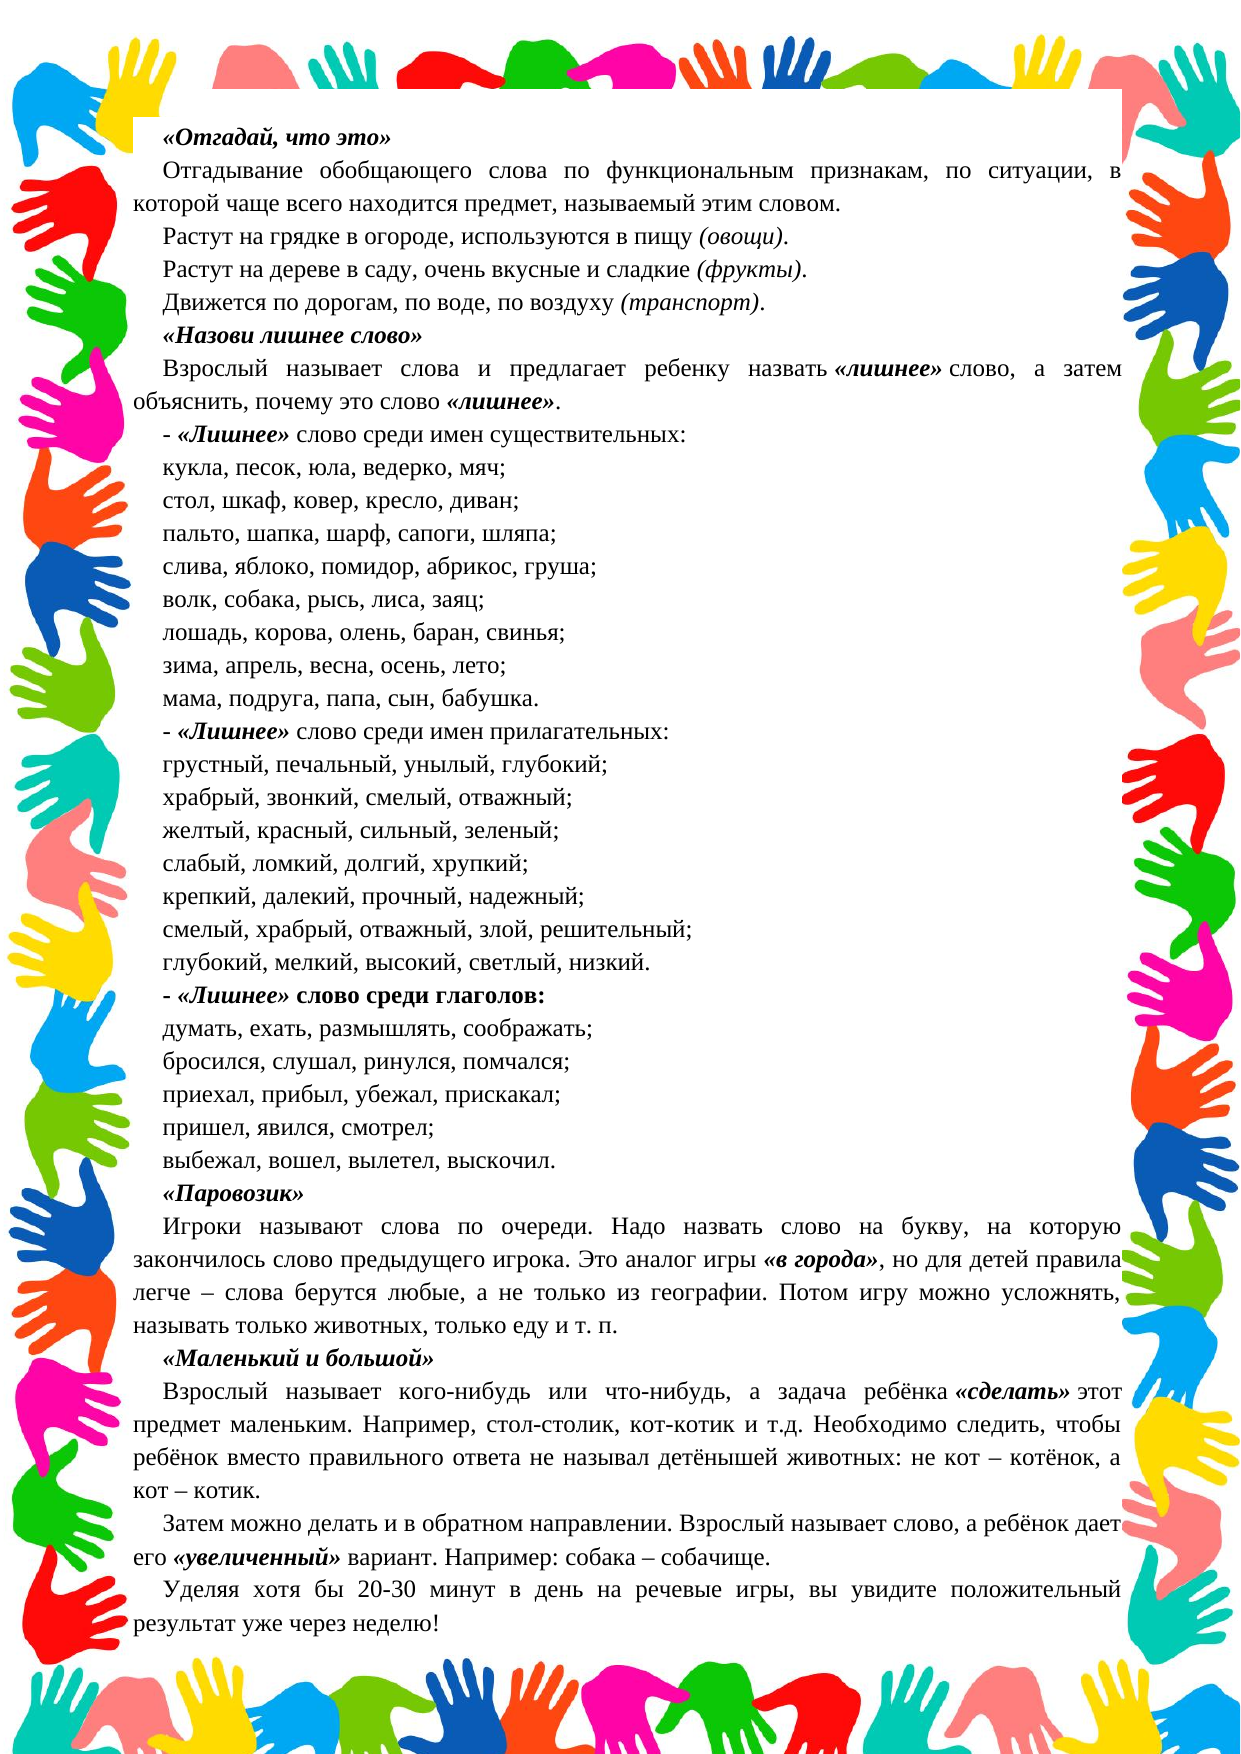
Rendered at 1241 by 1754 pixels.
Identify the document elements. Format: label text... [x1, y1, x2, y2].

text «Отгадай, что это» [133, 122, 1122, 150]
text Игроки называют слова по очереди. Надо назвать слово на букву, на которую закончилось слово предыдущего игрока. Это аналог игры «в города», но для детей правила легче – слова берутся любые, а не только из географии. Потом игру можно усложнять, называть только животных, только еду и т. п. [133, 1211, 1122, 1339]
picture [288, 1745, 315, 1754]
text лошадь, корова, олень, баран, свинья; [133, 617, 1122, 646]
picture [1197, 1748, 1220, 1754]
text выбежал, вошел, вылетел, выскочил. [133, 1145, 1122, 1174]
text «Назови лишнее слово» [133, 320, 1122, 348]
text Уделяя хотя бы 20-30 минут в день на речевые игры, вы увидите положительный результат уже через неделю! [133, 1574, 1122, 1636]
text «Паровозик» [133, 1178, 1122, 1207]
text бросился, слушал, ринулся, помчался; [133, 1046, 1122, 1075]
text храбрый, звонкий, смелый, отважный; [133, 782, 1122, 811]
text Отгадывание обобщающего слова по функциональным признакам, по ситуации, в которой чаще всего находится предмет, называемый этим словом. [133, 155, 1122, 216]
text Затем можно делать и в обратном направлении. Взрослый называет слово, а ребёнок дает его «увеличенный» вариант. Например: собака – собачище. [133, 1508, 1122, 1570]
text глубокий, мелкий, высокий, светлый, низкий. [133, 947, 1122, 976]
text - «Лишнее» слово среди глаголов: [133, 980, 1122, 1009]
text «Маленький и большой» [133, 1343, 1122, 1372]
text пришел, явился, смотрел; [133, 1112, 1122, 1141]
text волк, собака, рысь, лиса, заяц; [133, 584, 1122, 613]
text Взрослый называет слова и предлагает ребенку назвать «лишнее» слово, а затем объяснить, почему это слово «лишнее». [133, 353, 1122, 414]
text слабый, ломкий, долгий, хрупкий; [133, 848, 1122, 877]
text крепкий, далекий, прочный, надежный; [133, 881, 1122, 910]
text Взрослый называет кого-нибудь или что-нибудь, а задача ребёнка «сделать» этот предмет маленьким. Например, стол-столик, кот-котик и т.д. Необходимо следить, чтобы ребёнок вместо правильного ответа не называл детёнышей животных: не кот – котёнок, а кот – котик. [133, 1376, 1122, 1504]
text смелый, храбрый, отважный, злой, решительный; [133, 914, 1122, 943]
text стол, шкаф, ковер, кресло, диван; [133, 485, 1122, 514]
text Растут на грядке в огороде, используются в пищу (овощи). [133, 221, 1122, 249]
text приехал, прибыл, убежал, прискакал; [133, 1079, 1122, 1108]
text - «Лишнее» слово среди имен существительных: [133, 419, 1122, 448]
text слива, яблоко, помидор, абрикос, груша; [133, 551, 1122, 580]
text Растут на дереве в саду, очень вкусные и сладкие (фрукты). [133, 254, 1122, 282]
text кукла, песок, юла, ведерко, мяч; [133, 452, 1122, 481]
text желтый, красный, сильный, зеленый; [133, 815, 1122, 844]
text мама, подруга, папа, сын, бабушка. [133, 683, 1122, 712]
text - «Лишнее» слово среди имен прилагательных: [133, 716, 1122, 745]
text думать, ехать, размышлять, соображать; [133, 1013, 1122, 1042]
text пальто, шапка, шарф, сапоги, шляпа; [133, 518, 1122, 547]
text грустный, печальный, унылый, глубокий; [133, 749, 1122, 778]
picture [3, 33, 1241, 1754]
text Движется по дорогам, по воде, по воздуху (транспорт). [133, 287, 1122, 316]
text зима, апрель, весна, осень, лето; [133, 650, 1122, 679]
